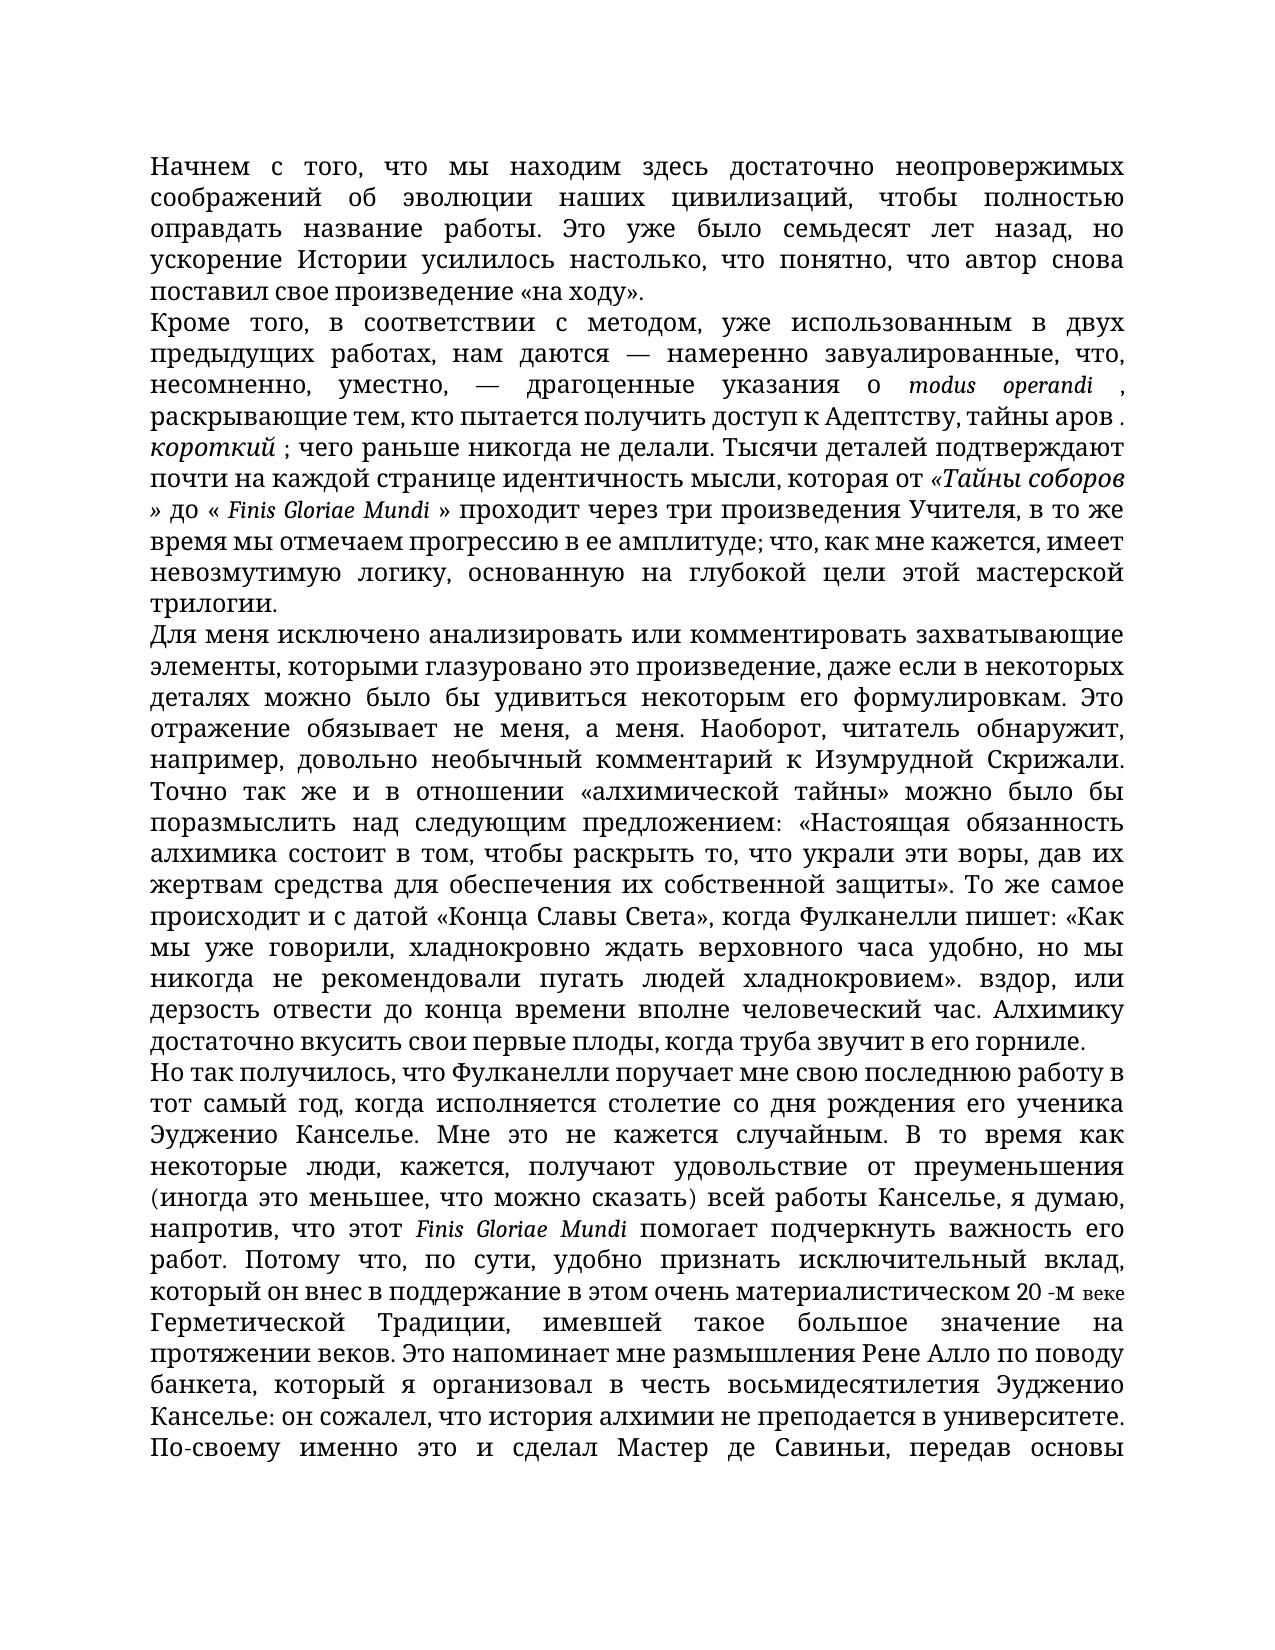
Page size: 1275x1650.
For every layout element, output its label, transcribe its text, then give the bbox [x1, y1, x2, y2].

text Для меня исключено анализировать или комментировать захватывающие элементы, которыми глазуровано это произведение, даже если в некоторых деталях можно было бы удивиться некоторым его формулировкам. Это отражение обязывает не меня, а меня. Наоборот, читатель обнаружит, например, довольно необычный комментарий к Изумрудной Скрижали. Точно так же и в отношении «алхимической тайны» можно было бы поразмыслить над следующим предложением: «Настоящая обязанность алхимика состоит в том, чтобы раскрыть то, что украли эти воры, дав их жертвам средства для обеспечения их собственной защиты». То же самое происходит и с датой «Конца Славы Света», когда Фулканелли пишет: «Как мы уже говорили, хладнокровно ждать верховного часа удобно, но мы никогда не рекомендовали пугать людей хладнокровием». вздор, или дерзость отвести до конца времени вполне человеческий час. Алхимику достаточно вкусить свои первые плоды, когда труба звучит в его горниле. [150, 619, 1125, 1056]
text Кроме того, в соответствии с методом, уже использованным в двух предыдущих работах, нам даются — намеренно завуалированные, что, несомненно, уместно, — драгоценные указания о modus operandi , раскрывающие тем, кто пытается получить доступ к Адептству, тайны аров . короткий ; чего раньше никогда не делали. Тысячи деталей подтверждают почти на каждой странице идентичность мысли, которая от «Тайны соборов » до « Finis Gloriae Mundi » проходит через три произведения Учителя, в то же время мы отмечаем прогрессию в ее амплитуде; что, как мне кажется, имеет невозмутимую логику, основанную на глубокой цели этой мастерской трилогии. [150, 306, 1125, 619]
text Начнем с того, что мы находим здесь достаточно неопровержимых соображений об эволюции наших цивилизаций, чтобы полностью оправдать название работы. Это уже было семьдесят лет назад, но ускорение Истории усилилось настолько, что понятно, что автор снова поставил свое произведение «на ходу». [150, 150, 1125, 306]
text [150, 1056, 1125, 1462]
